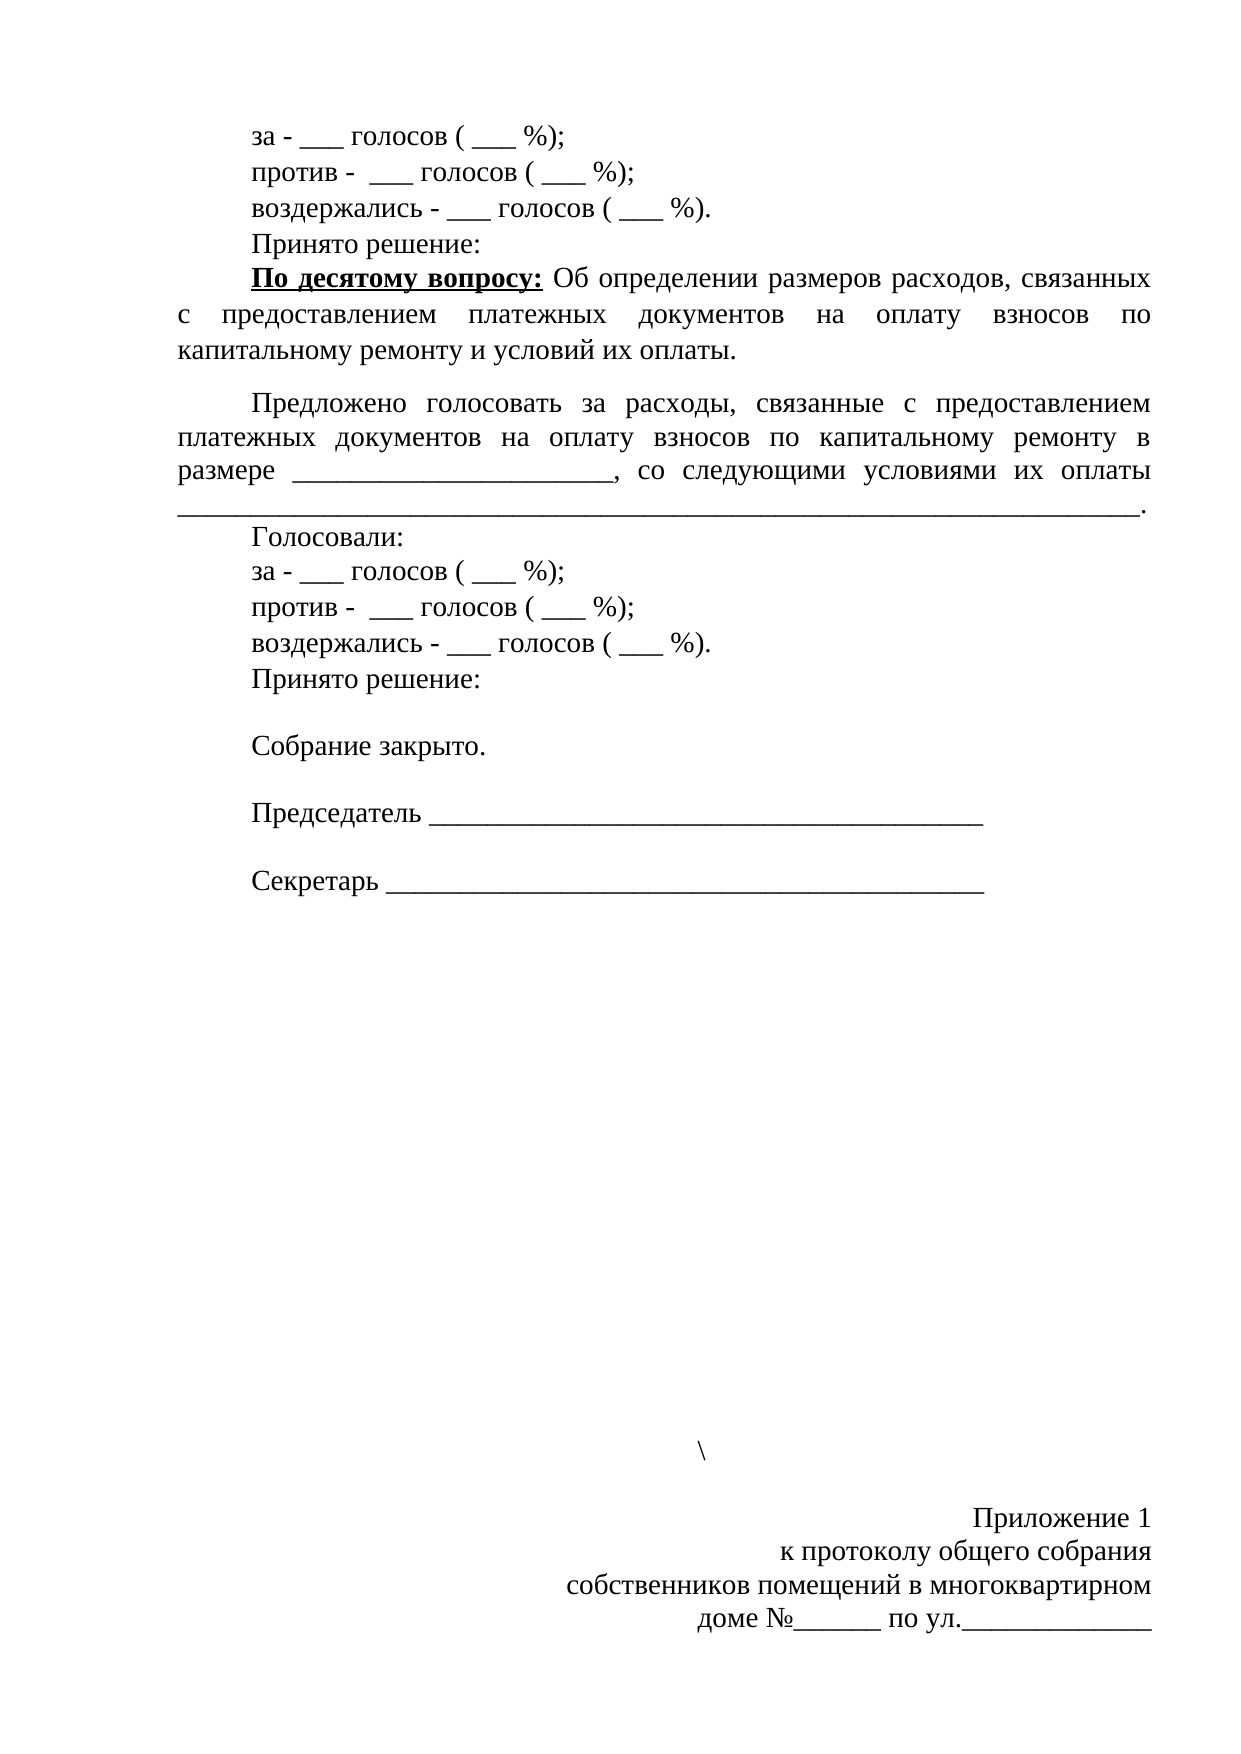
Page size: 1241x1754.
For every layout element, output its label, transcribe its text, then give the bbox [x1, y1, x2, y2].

text \ [177, 1433, 1152, 1466]
text Секретарь _________________________________________ [177, 863, 1152, 896]
text против - ___ голосов ( ___ %); [177, 589, 1152, 623]
text за - ___ голосов ( ___ %); [177, 553, 1152, 586]
text против - ___ голосов ( ___ %); [177, 154, 1152, 188]
text Принято решение: [177, 227, 1152, 260]
text воздержались - ___ голосов ( ___ %). [177, 625, 1152, 659]
text собственников помещений в многоквартирном [177, 1567, 1152, 1601]
text доме №______ по ул._____________ [177, 1601, 1152, 1634]
text Председатель ______________________________________ [177, 796, 1152, 829]
text Предложено голосовать за расходы, связанные с предоставлением платежных документов на оплату взносов по капитальному ремонту в размере ______________________, со следующими условиями их оплаты __________________________________________________________________. [177, 385, 1152, 519]
text Собрание закрыто. [177, 728, 1152, 762]
list По десятому вопросу: Об определении размеров расходов, связанных с предоставлением платежных документов на оплату взносов по капитальному ремонту и условий их оплаты. [177, 260, 1152, 366]
text Приложение 1 [177, 1500, 1152, 1533]
text к протоколу общего собрания [177, 1533, 1152, 1567]
text за - ___ голосов ( ___ %); [177, 118, 1152, 152]
text воздержались - ___ голосов ( ___ %). [177, 190, 1152, 224]
text Голосовали: [177, 519, 1152, 553]
text Принято решение: [177, 661, 1152, 695]
